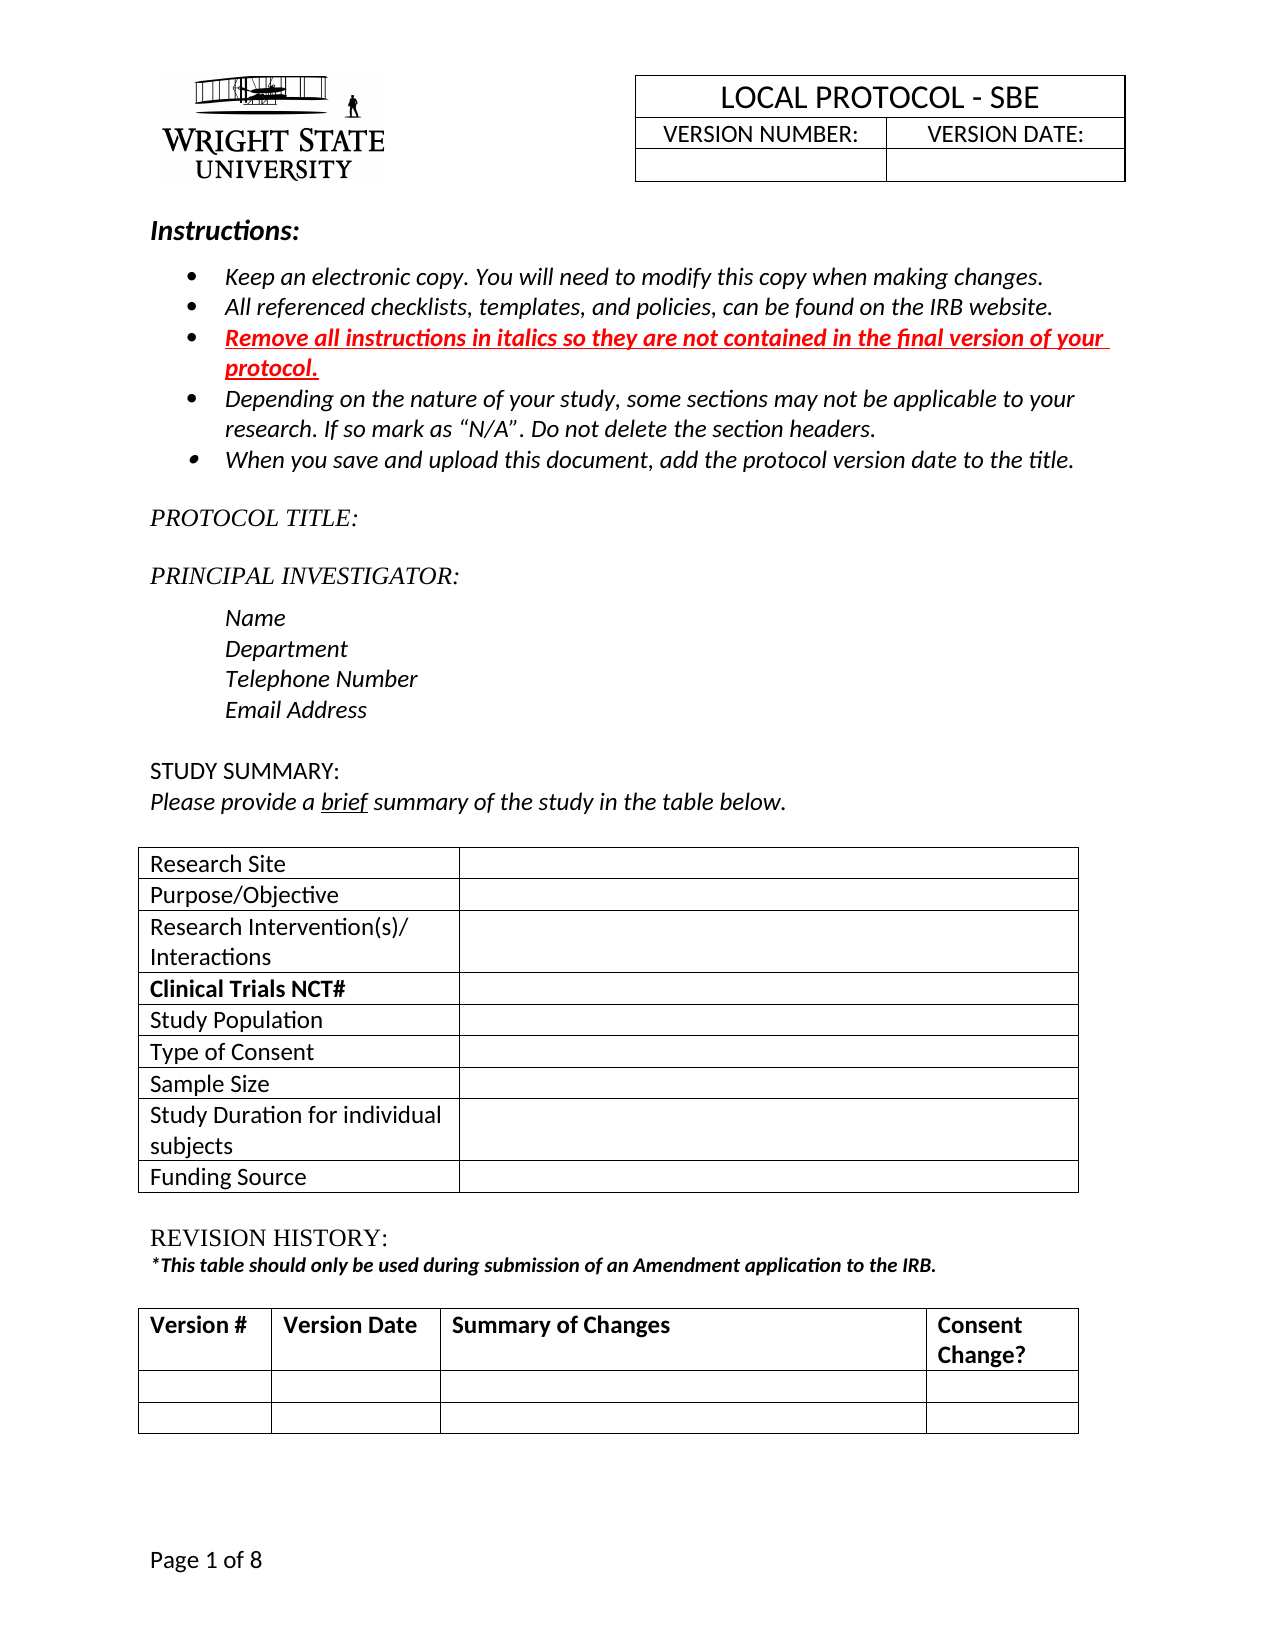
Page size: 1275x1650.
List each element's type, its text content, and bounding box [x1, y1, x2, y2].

list Email Address [225, 694, 1050, 725]
list Keep an electronic copy. You will need to modify this copy when making changes. [187, 261, 1125, 291]
list All referenced checklists, templates, and policies, can be found on the IRB website. [187, 291, 1125, 322]
list Remove all instructions in italics so they are not contained in the final version of your protocol. [187, 322, 1125, 383]
list Depending on the nature of your study, some sections may not be applicable to your research. If so mark as “N/A”. Do not delete the section headers. [187, 383, 1125, 444]
table_cell [460, 1068, 1078, 1098]
picture [162, 76, 385, 181]
table_cell [139, 1403, 271, 1433]
table_cell [460, 1005, 1078, 1035]
table_cell [460, 1099, 1078, 1160]
table_header [460, 848, 1078, 878]
table_header [927, 1371, 1078, 1402]
table_cell [460, 1036, 1078, 1067]
table_cell Clinical Trials NCT# [139, 973, 459, 1003]
table_header [441, 1371, 926, 1402]
table_cell [460, 911, 1078, 972]
list Instructions: [150, 212, 1125, 248]
table_cell [272, 1403, 440, 1433]
list Telephone Number [225, 664, 1050, 694]
table_header [272, 1371, 440, 1402]
table_cell [460, 973, 1078, 1003]
table_header [139, 1371, 271, 1402]
table_cell [927, 1403, 1078, 1433]
list Name [225, 603, 1050, 633]
table_cell [460, 879, 1078, 910]
list When you save and upload this document, add the protocol version date to the title. [187, 444, 1125, 474]
list Department [225, 633, 1050, 664]
text Please provide a brief summary of the study in the table below. [150, 786, 1125, 816]
table_cell [441, 1403, 926, 1433]
table_cell [460, 1161, 1078, 1192]
